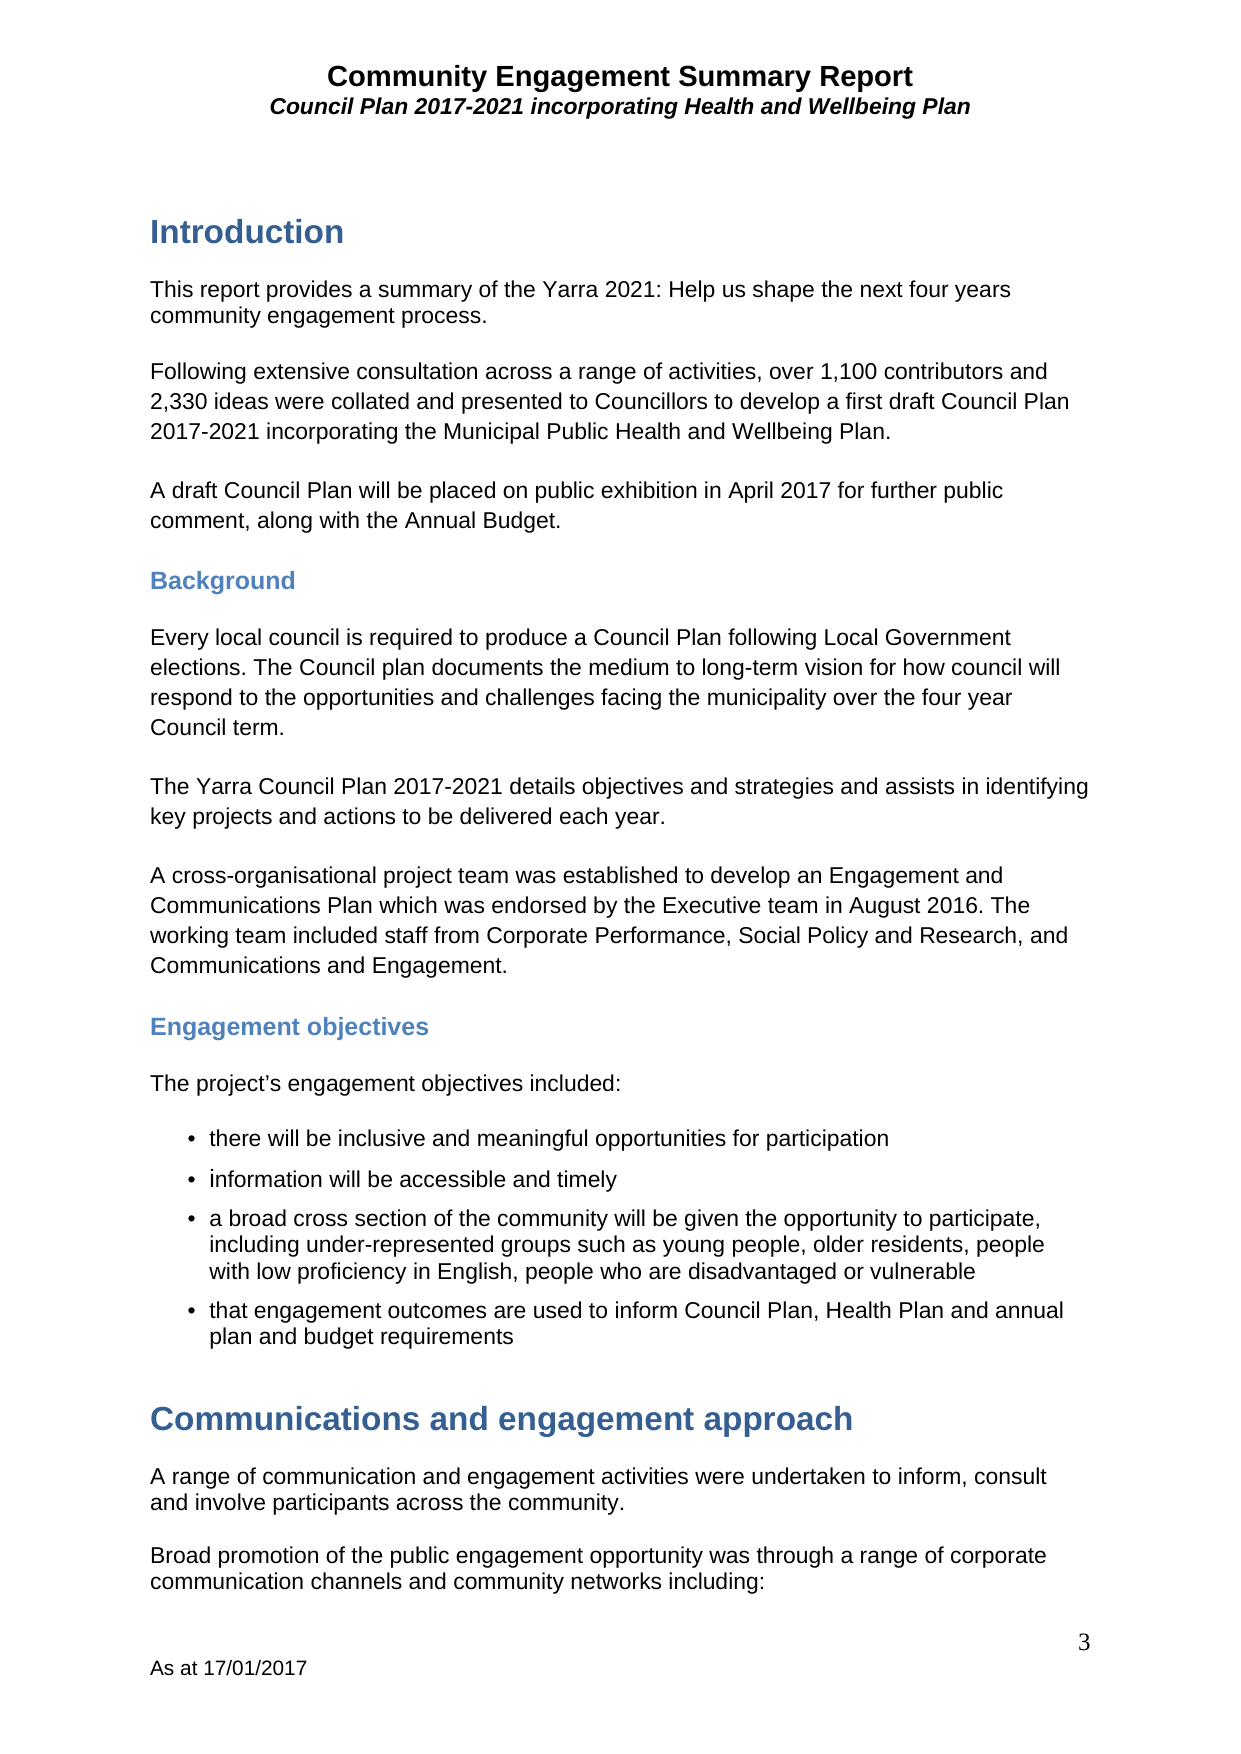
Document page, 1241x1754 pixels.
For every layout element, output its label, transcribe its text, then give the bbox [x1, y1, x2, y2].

list a broad cross section of the community will be given the opportunity to participate, including under-represented groups such as young people, older residents, people with low proficiency in English, people who are disadvantaged or vulnerable [187, 1205, 1090, 1284]
text The Yarra Council Plan 2017-2021 details objectives and strategies and assists in identifying key projects and actions to be delivered each year. [150, 773, 1090, 829]
subtitle Engagement objectives [150, 1012, 1090, 1040]
text This report provides a summary of the Yarra 2021: Help us shape the next four years community engagement process. [150, 276, 1090, 329]
text A range of communication and engagement activities were undertaken to inform, consult and involve participants across the community. [150, 1463, 1090, 1516]
subtitle Introduction [150, 212, 1090, 251]
list information will be accessible and timely [187, 1164, 1090, 1193]
text Following extensive consultation across a range of activities, over 1,100 contributors and 2,330 ideas were collated and presented to Councillors to develop a first draft Council Plan 2017-2021 incorporating the Municipal Public Health and Wellbeing Plan. [150, 358, 1090, 444]
list that engagement outcomes are used to inform Council Plan, Health Plan and annual plan and budget requirements [187, 1297, 1090, 1349]
subtitle Communications and engagement approach [150, 1399, 1090, 1438]
text Every local council is required to produce a Council Plan following Local Government elections. The Council plan documents the medium to long-term vision for how council will respond to the opportunities and challenges facing the municipality over the four year Council term. [150, 624, 1090, 740]
text A draft Council Plan will be placed on public exhibition in April 2017 for further public comment, along with the Annual Budget. [150, 477, 1090, 533]
list there will be inclusive and meaningful opportunities for participation [187, 1125, 1090, 1151]
subtitle Background [150, 566, 1090, 595]
text Broad promotion of the public engagement opportunity was through a range of corporate communication channels and community networks including: [150, 1542, 1090, 1594]
text The project’s engagement objectives included: [150, 1069, 1090, 1096]
text A cross-organisational project team was established to develop an Engagement and Communications Plan which was endorsed by the Executive team in August 2016. The working team included staff from Corporate Performance, Social Policy and Research, and Communications and Engagement. [150, 862, 1090, 979]
